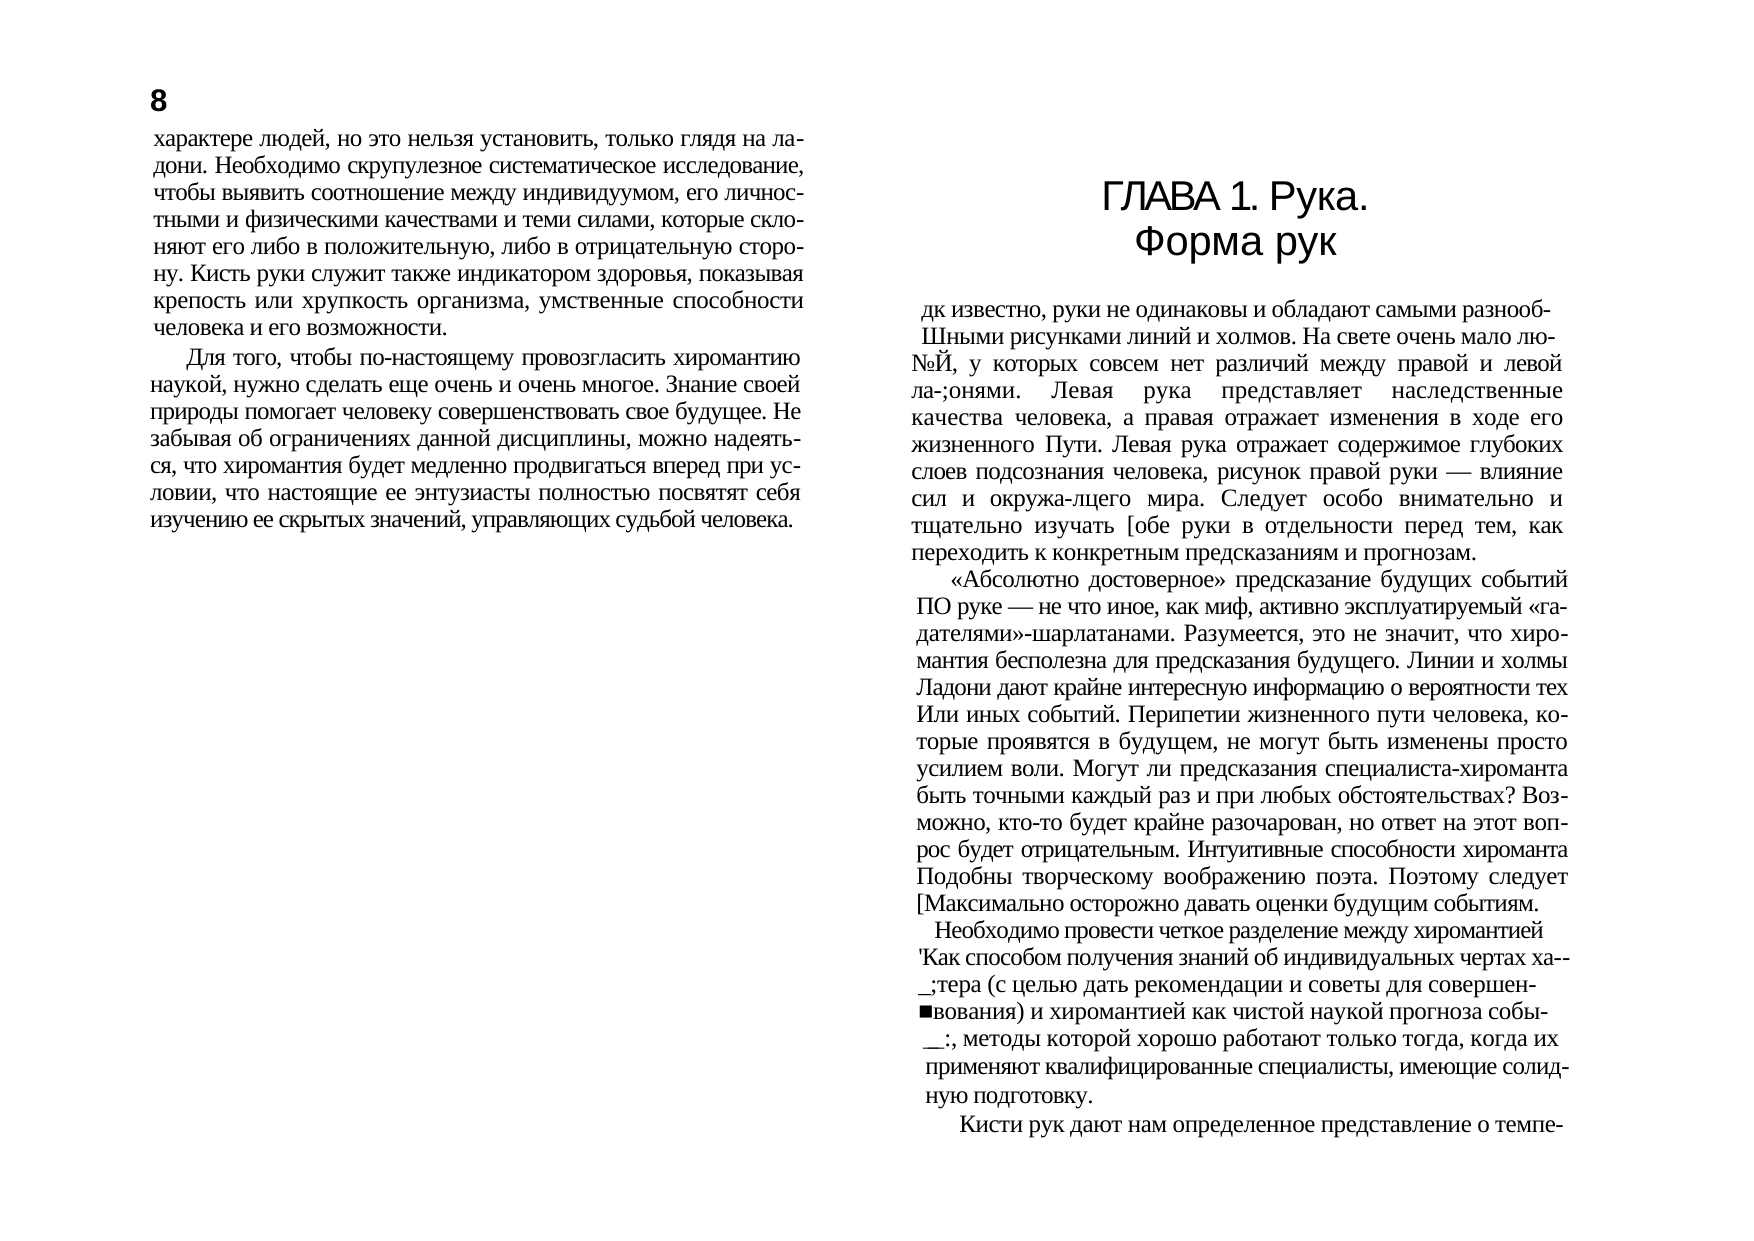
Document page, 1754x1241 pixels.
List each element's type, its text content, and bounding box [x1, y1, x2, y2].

text характере людей, но это нельзя установить, только глядя на ладони. Необходимо скрупулезное систематическое исследование, чтобы выявить соотношение между индивидуумом, его личностными и физическими качествами и теми силами, которые склоняют его либо в положительную, либо в отрицательную сторону. Кисть руки служит также индикатором здоровья, показывая крепость или хрупкость организма, умственные способности человека и его возможности. [153, 125, 804, 341]
text Для того, чтобы по-настоящему провозгласить хиромантию наукой, нужно сделать еще очень и очень многое. Знание своей природы помогает человеку совершенствовать свое будущее. Не забывая об ограничениях данной дисциплины, можно надеяться, что хиромантия будет медленно продвигаться вперед при условии, что настоящие ее энтузиасты полностью посвятят себя изучению ее скрытых значений, управляющих судьбой человека. [150, 344, 801, 533]
text 8 [150, 82, 804, 118]
text Кисти рук дают нам определенное представление о темпе- [959, 1109, 1571, 1138]
text Необходимо провести четкое разделение между хиромантией 'Как способом получения знаний об индивидуальных чертах ха--_;тера (с целью дать рекомендации и советы для совершен-■вования) и хиромантией как чистой наукой прогноза собы- [918, 917, 1571, 1025]
text применяют квалифицированные специалисты, имеющие солидную подготовку. [925, 1052, 1571, 1109]
text :, методы которой хорошо работают только тогда, когда их [923, 1025, 1571, 1052]
text ГЛАВА 1. Рука. Форма рук [1076, 174, 1394, 264]
text №Й, у которых совсем нет различий между правой и левой ла-;онями. Левая рука представляет наследственные качества человека, а правая отражает изменения в ходе его жизненного Пути. Левая рука отражает содержимое глубоких слоев подсознания человека, рисунок правой руки — влияние сил и окружа-лцего мира. Следует особо внимательно и тщательно изучать [обе руки в отдельности перед тем, как переходить к конкретным предсказаниям и прогнозам. [911, 350, 1563, 566]
text дк известно, руки не одинаковы и обладают самыми разнооб-Шными рисунками линий и холмов. На свете очень мало лю- [921, 296, 1571, 350]
text «Абсолютно достоверное» предсказание будущих событий ПО руке — не что иное, как миф, активно эксплуатируемый «га-дателями»-шарлатанами. Разумеется, это не значит, что хиромантия бесполезна для предсказания будущего. Линии и холмы Ладони дают крайне интересную информацию о вероятности тех Или иных событий. Перипетии жизненного пути человека, которые проявятся в будущем, не могут быть изменены просто усилием воли. Могут ли предсказания специалиста-хироманта быть точными каждый раз и при любых обстоятельствах? Возможно, кто-то будет крайне разочарован, но ответ на этот вопрос будет отрицательным. Интуитивные способности хироманта Подобны творческому воображению поэта. Поэтому следует [Максимально осторожно давать оценки будущим событиям. [916, 566, 1568, 917]
